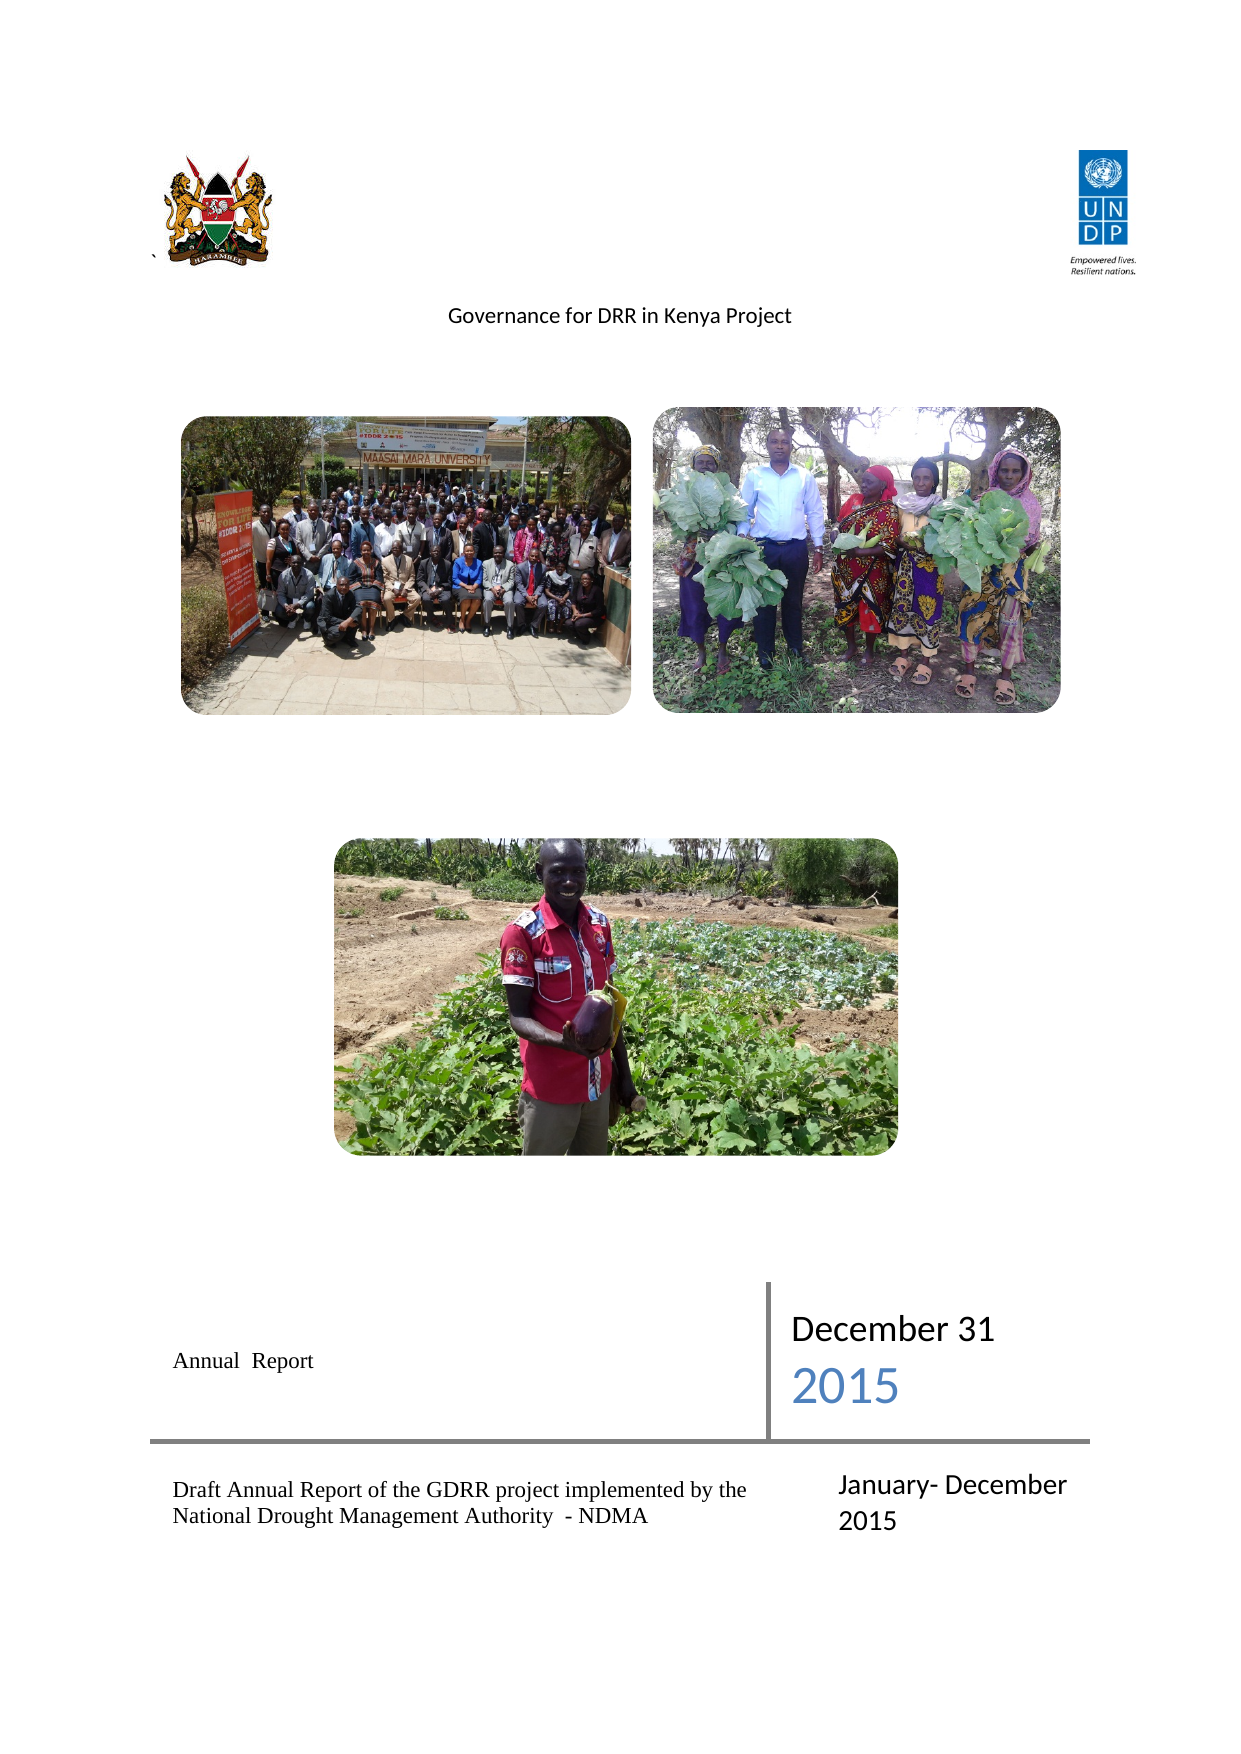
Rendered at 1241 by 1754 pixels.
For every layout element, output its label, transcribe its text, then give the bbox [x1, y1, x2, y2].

picture [1070, 150, 1136, 277]
picture [181, 416, 632, 715]
picture [334, 838, 899, 1156]
text ` [150, 150, 1070, 276]
picture [156, 150, 278, 271]
picture [652, 407, 1061, 713]
